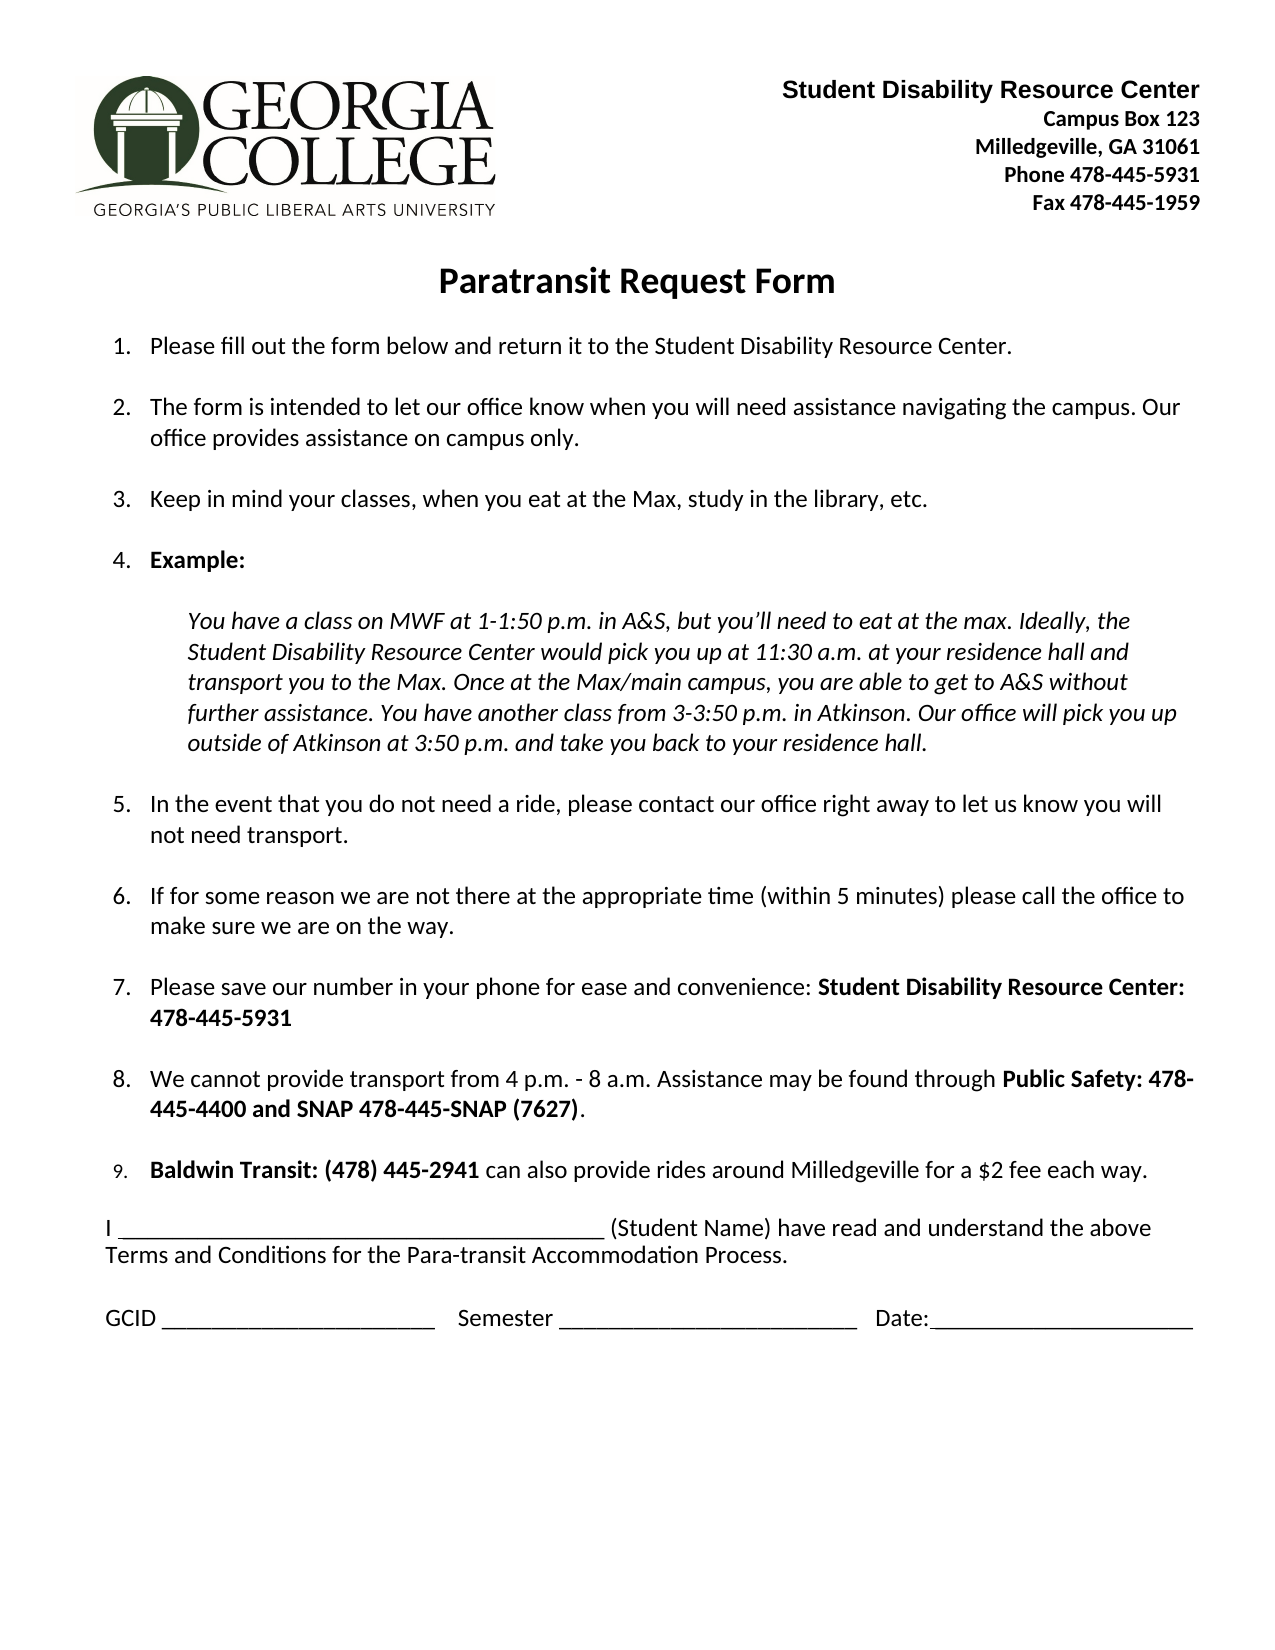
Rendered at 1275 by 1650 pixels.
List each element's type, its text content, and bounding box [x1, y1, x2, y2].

text Paratransit Request Form [75, 257, 1200, 330]
text You have a class on MWF at 1-1:50 p.m. in A&S, but you’ll need to eat at the max. Ideally, the Student Disability Resource Center would pick you up at 11:30 a.m. at your residence hall and transport you to the Max. Once at the Max/main campus, you are able to get to A&S without further assistance. You have another class from 3-3:50 p.m. in Atkinson. Our office will pick you up outside of Atkinson at 3:50 p.m. and take you back to your residence hall. [187, 605, 1200, 758]
picture [75, 76, 496, 216]
list The form is intended to let our office know when you will need assistance navigating the campus. Our office provides assistance on campus only. [112, 391, 1200, 452]
list In the event that you do not need a ride, please contact our office right away to let us know you will not need transport. [112, 788, 1200, 849]
list We cannot provide transport from 4 p.m. - 8 a.m. Assistance may be found through Public Safety: 478-445-4400 and SNAP 478-445-SNAP (7627). [112, 1063, 1200, 1124]
list Please save our number in your phone for ease and convenience: Student Disability Resource Center: 478-445-5931 [112, 971, 1200, 1032]
list Example: [112, 544, 1200, 574]
list If for some reason we are not there at the appropriate time (within 5 minutes) please call the office to make sure we are on the way. [112, 880, 1200, 941]
list Keep in mind your classes, when you eat at the Max, study in the library, etc. [112, 483, 1200, 513]
list Please fill out the form below and return it to the Student Disability Resource Center. [112, 330, 1200, 361]
text I _______________________________________ (Student Name) have read and understand the above Terms and Conditions for the Para-transit Accommodation Process. [105, 1214, 1202, 1269]
text GCID ______________________ Semester ________________________ Date: _____________________ [105, 1304, 1202, 1359]
list Baldwin Transit: (478) 445-2941 can also provide rides around Milledgeville for a $2 fee each way. [112, 1154, 1200, 1185]
